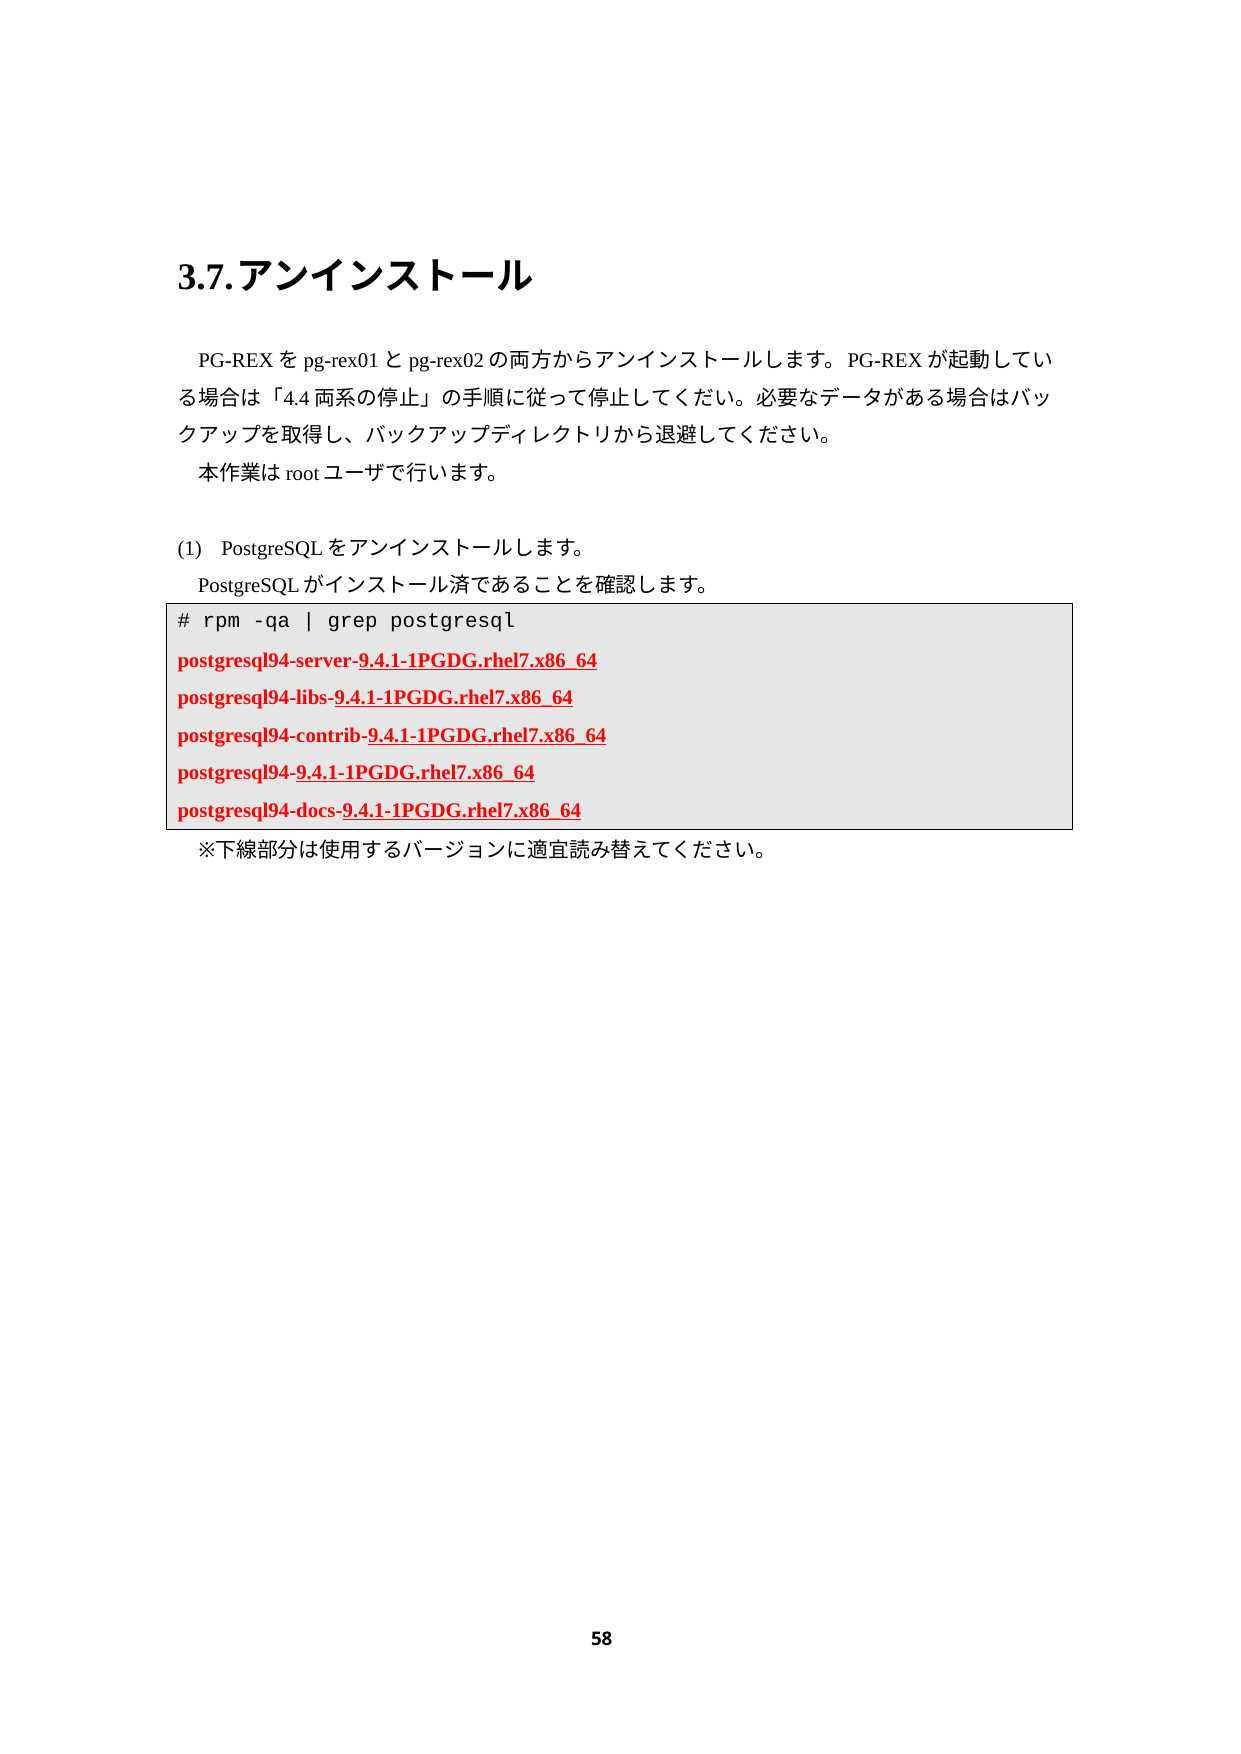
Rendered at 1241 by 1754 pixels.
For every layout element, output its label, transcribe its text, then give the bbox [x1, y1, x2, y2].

table_header # rpm -qa | grep postgresql postgresql94-server-9.4.1-1PGDG.rhel7.x86_64 postgresql94-libs-9.4.1-1PGDG.rhel7.x86_64 postgresql94-contrib-9.4.1-1PGDG.rhel7.x86_64 postgresql94-9.4.1-1PGDG.rhel7.x86_64 postgresql94-docs-9.4.1-1PGDG.rhel7.x86_64 [167, 604, 1072, 829]
text 本作業はrootユーザで行います。 [177, 453, 1054, 490]
text ※下線部分は使用するバージョンに適宜読み替えてください。 [177, 830, 1054, 867]
text PG-REXをpg-rex01とpg-rex02の両方からアンインストールします。PG-REXが起動している場合は「4.4 両系の停止」の手順に従って停止してくだい。必要なデータがある場合はバックアップを取得し、バックアップディレクトリから退避してください。 [177, 340, 1054, 453]
subtitle アンインストール [177, 236, 1063, 311]
list PostgreSQLをアンインストールします。 [177, 528, 1054, 565]
text PostgreSQLがインストール済であることを確認します。 [177, 565, 1054, 603]
